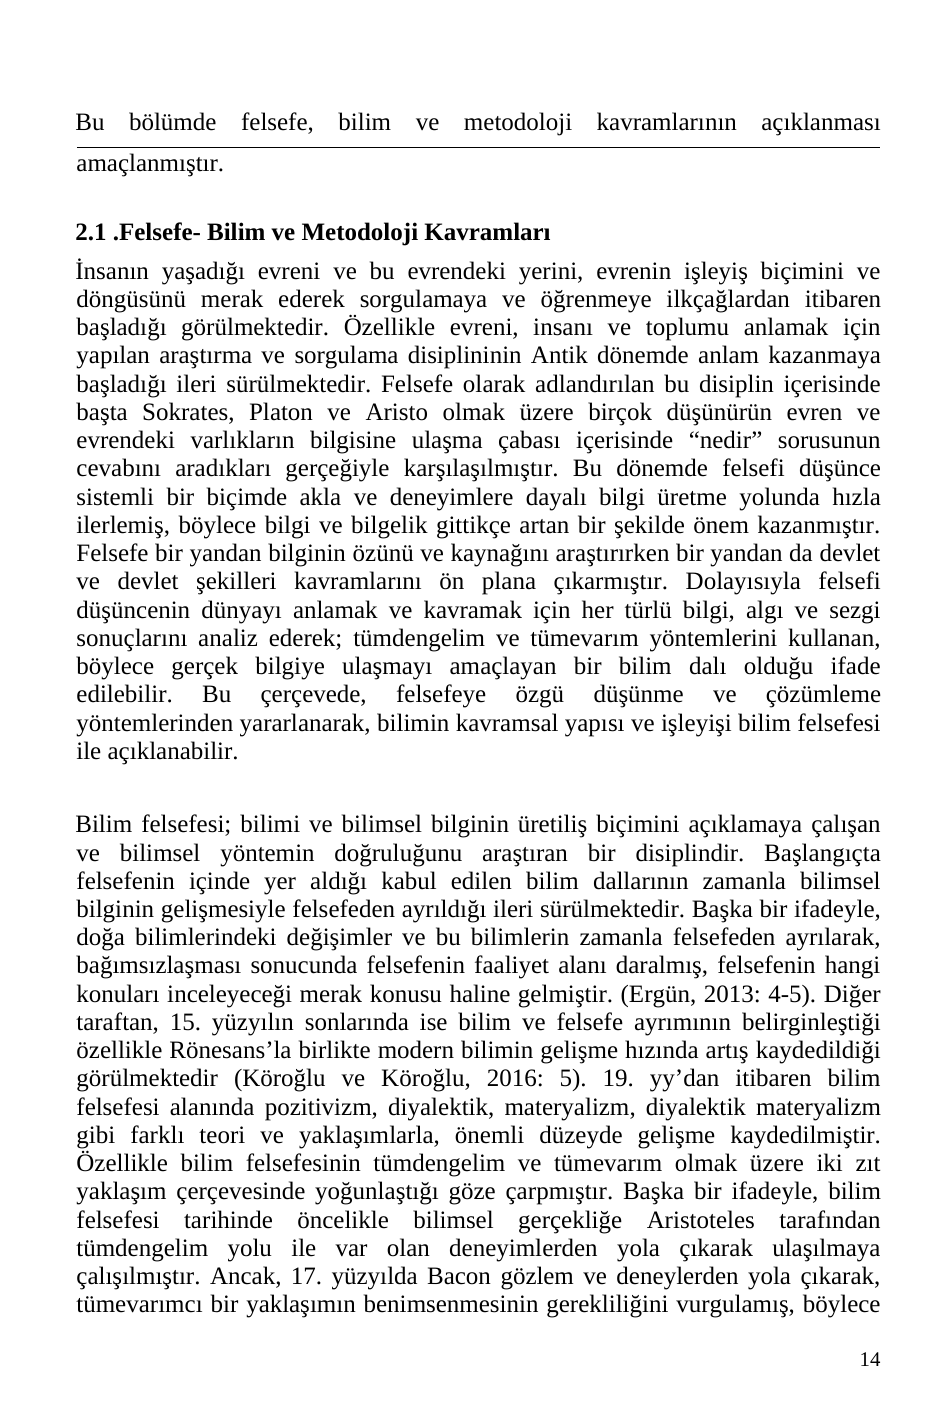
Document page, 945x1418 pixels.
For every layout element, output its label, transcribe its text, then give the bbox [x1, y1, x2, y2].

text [75, 810, 881, 1318]
text İnsanın yaşadığı evreni ve bu evrendeki yerini, evrenin işleyiş biçimini ve döngüsünü merak ederek sorgulamaya ve öğrenmeye ilkçağlardan itibaren başladığı görülmektedir. Özellikle evreni, insanı ve toplumu anlamak için yapılan araştırma ve sorgulama disiplininin Antik dönemde anlam kazanmaya başladığı ileri sürülmektedir. Felsefe olarak adlandırılan bu disiplin içerisinde başta Sokrates, Platon ve Aristo olmak üzere birçok düşünürün evren ve evrendeki varlıkların bilgisine ulaşma çabası içerisinde “nedir” sorusunun cevabını aradıkları gerçeğiyle karşılaşılmıştır. Bu dönemde felsefi düşünce sistemli bir biçimde akla ve deneyimlere dayalı bilgi üretme yolunda hızla ilerlemiş, böylece bilgi ve bilgelik gittikçe artan bir şekilde önem kazanmıştır. Felsefe bir yandan bilginin özünü ve kaynağını araştırırken bir yandan da devlet ve devlet şekilleri kavramlarını ön plana çıkarmıştır. Dolayısıyla felsefi düşüncenin dünyayı anlamak ve kavramak için her türlü bilgi, algı ve sezgi sonuçlarını analiz ederek; tümdengelim ve tümevarım yöntemlerini kullanan, böylece gerçek bilgiye ulaşmayı amaçlayan bir bilim dalı olduğu ifade edilebilir. Bu çerçevede, felsefeye özgü düşünme ve çözümleme yöntemlerinden yararlanarak, bilimin kavramsal yapısı ve işleyişi bilim felsefesi ile açıklanabilir. [75, 257, 881, 764]
text Bu bölümde felsefe, bilim ve metodoloji kavramlarının açıklanması amaçlanmıştır. [75, 108, 881, 177]
text 2.1 .Felsefe- Bilim ve Metodoloji Kavramları [75, 217, 882, 246]
